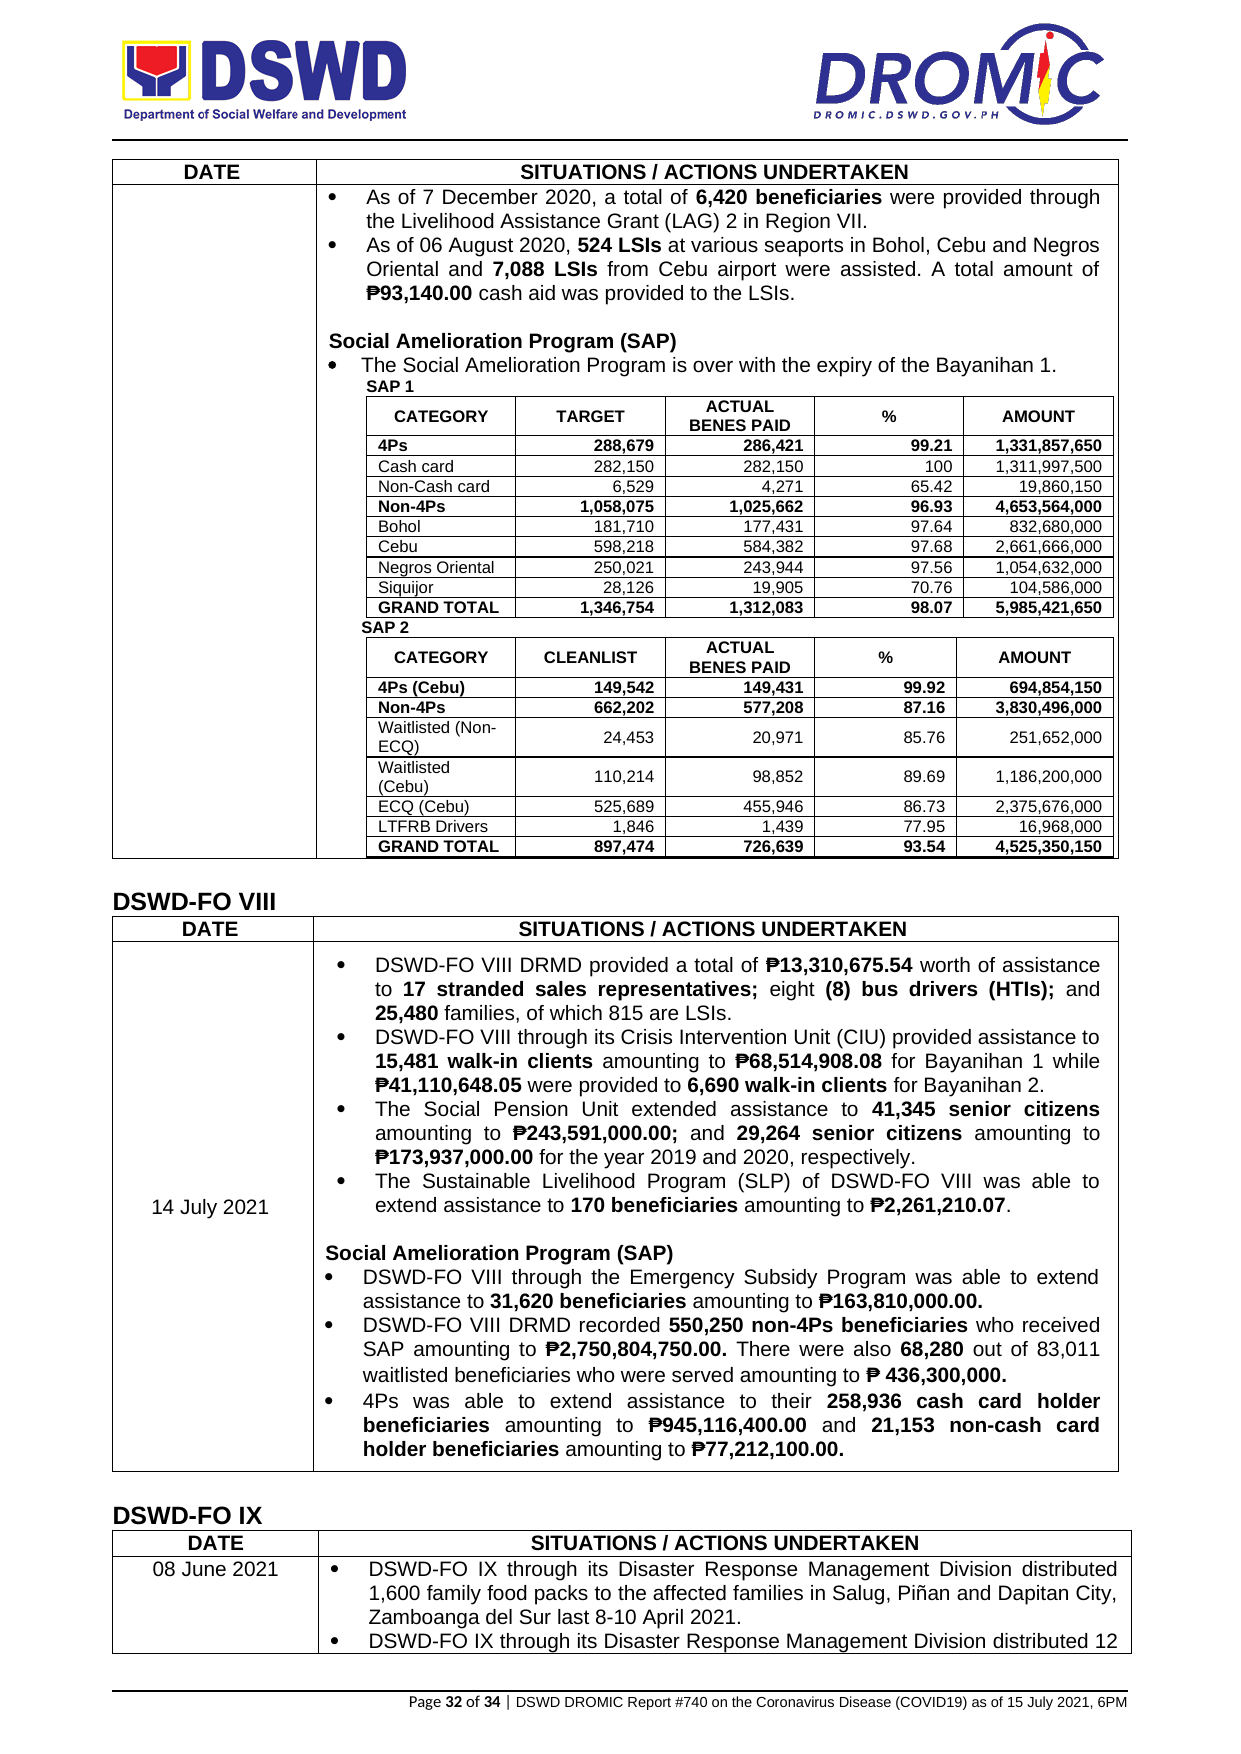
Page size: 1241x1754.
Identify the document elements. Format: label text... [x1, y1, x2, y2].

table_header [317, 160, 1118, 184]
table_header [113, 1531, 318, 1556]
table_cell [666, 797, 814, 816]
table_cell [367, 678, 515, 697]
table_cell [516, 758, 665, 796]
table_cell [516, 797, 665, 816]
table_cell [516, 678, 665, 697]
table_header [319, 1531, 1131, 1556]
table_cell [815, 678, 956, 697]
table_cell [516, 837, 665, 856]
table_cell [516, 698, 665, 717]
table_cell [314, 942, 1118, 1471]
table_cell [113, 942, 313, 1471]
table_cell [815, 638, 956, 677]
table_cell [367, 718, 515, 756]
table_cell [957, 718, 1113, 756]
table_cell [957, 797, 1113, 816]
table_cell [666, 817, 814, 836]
picture [112, 37, 416, 125]
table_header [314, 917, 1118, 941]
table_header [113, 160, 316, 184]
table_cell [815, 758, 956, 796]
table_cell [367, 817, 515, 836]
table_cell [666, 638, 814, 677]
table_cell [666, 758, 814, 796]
text DSWD-FO VIII [112, 887, 1128, 916]
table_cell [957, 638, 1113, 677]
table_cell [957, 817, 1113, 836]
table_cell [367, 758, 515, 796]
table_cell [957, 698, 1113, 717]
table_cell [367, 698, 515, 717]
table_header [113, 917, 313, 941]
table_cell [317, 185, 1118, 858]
text DSWD-FO IX [112, 1501, 1128, 1529]
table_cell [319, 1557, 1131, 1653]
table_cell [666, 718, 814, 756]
picture [781, 23, 1133, 125]
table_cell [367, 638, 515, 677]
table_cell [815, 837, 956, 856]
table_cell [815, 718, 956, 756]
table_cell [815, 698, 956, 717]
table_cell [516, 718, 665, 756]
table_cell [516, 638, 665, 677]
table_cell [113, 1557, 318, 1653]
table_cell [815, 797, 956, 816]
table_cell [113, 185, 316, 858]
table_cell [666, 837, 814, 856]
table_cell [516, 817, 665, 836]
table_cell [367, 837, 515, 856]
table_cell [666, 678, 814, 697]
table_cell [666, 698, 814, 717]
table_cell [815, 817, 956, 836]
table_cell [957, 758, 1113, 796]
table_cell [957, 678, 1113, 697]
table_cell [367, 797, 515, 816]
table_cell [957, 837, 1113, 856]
